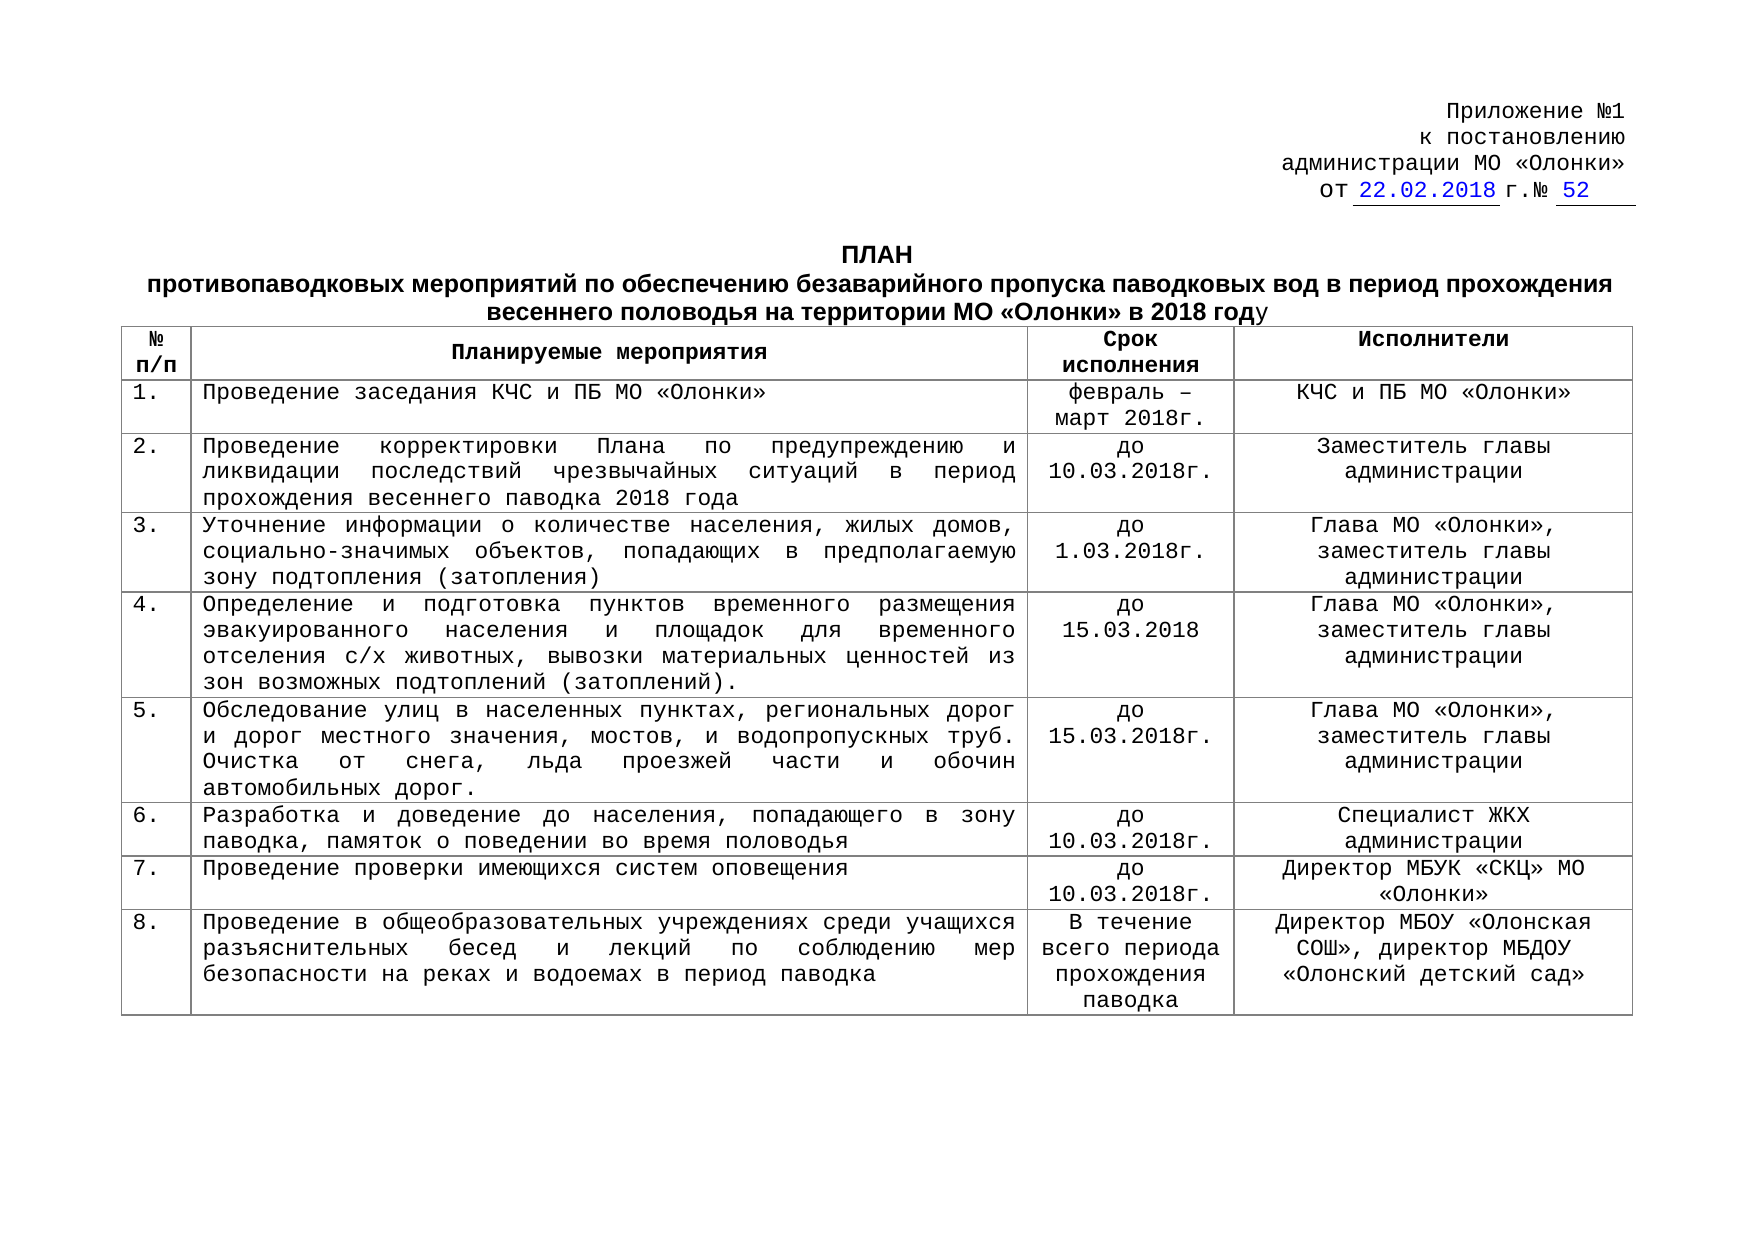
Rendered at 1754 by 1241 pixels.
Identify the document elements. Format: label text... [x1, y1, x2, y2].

table_cell 22.02.2018 [1353, 177, 1500, 205]
table_cell до 10.03.2018г. [1028, 434, 1233, 512]
table_cell [122, 857, 190, 909]
table_cell г. [1500, 177, 1532, 205]
table_header Планируемые мероприятия [192, 327, 1027, 379]
text противопаводковых мероприятий по обеспечению безаварийного пропуска паводковых вод в период прохождения весеннего половодья на территории МО «Олонки» в 2018 году [118, 268, 1636, 326]
table_cell 52 [1556, 177, 1636, 205]
table_cell [122, 381, 190, 432]
table_cell Директор МБОУ «Олонская СОШ», директор МБДОУ «Олонский детский сад» [1235, 910, 1632, 1014]
table_cell до 10.03.2018г. [1028, 857, 1233, 909]
table_cell Глава МО «Олонки», заместитель главы администрации [1235, 513, 1632, 591]
table_cell февраль – март 2018г. [1028, 381, 1233, 432]
table_header Исполнители [1235, 327, 1632, 379]
table_cell КЧС и ПБ МО «Олонки» [1235, 381, 1632, 432]
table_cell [1028, 910, 1233, 1014]
table_cell Определение и подготовка пунктов временного размещения эвакуированного населения и площадок для временного отселения с/х животных, вывозки материальных ценностей из зон возможных подтоплений (затоплений). [192, 593, 1027, 696]
table_cell до 15.03.2018г. [1028, 698, 1233, 802]
table_cell Директор МБУК «СКЦ» МО «Олонки» [1235, 857, 1632, 909]
table_cell Проведение заседания КЧС и ПБ МО «Олонки» [192, 381, 1027, 432]
table_cell Обследование улиц в населенных пунктах, региональных дорог и дорог местного значения, мостов, и водопропускных труб. Очистка от снега, льда проезжей части и обочин автомобильных дорог. [192, 698, 1027, 802]
table_cell Проведение корректировки Плана по предупреждению и ликвидации последствий чрезвычайных ситуаций в период прохождения весеннего паводка 2018 года [192, 434, 1027, 512]
table_cell [122, 910, 190, 1014]
table_cell до 15.03.2018 [1028, 593, 1233, 696]
table_cell [122, 803, 190, 855]
table_cell Глава МО «Олонки», заместитель главы администрации [1235, 698, 1632, 802]
table_cell № [1532, 177, 1556, 205]
table_cell Проведение проверки имеющихся систем оповещения [192, 857, 1027, 909]
table_cell Специалист ЖКХ администрации [1235, 803, 1632, 855]
table_header № п/п [122, 327, 190, 379]
table_cell до 1.03.2018г. [1028, 513, 1233, 591]
table_cell [122, 593, 190, 696]
table_cell Глава МО «Олонки», заместитель главы администрации [1235, 593, 1632, 696]
table_cell Проведение в общеобразовательных учреждениях среди учащихся разъяснительных бесед и лекций по соблюдению мер безопасности на реках и водоемах в период паводка [192, 910, 1027, 1014]
table_header Срок исполнения [1028, 327, 1233, 379]
table_cell Разработка и доведение до населения, попадающего в зону паводка, памяток о поведении во время половодья [192, 803, 1027, 855]
table_cell Заместитель главы администрации [1235, 434, 1632, 512]
table_cell [122, 513, 190, 591]
text ПЛАН [118, 240, 1636, 268]
table_header Приложение №1 к постановлению администрации МО «Олонки» [1147, 99, 1636, 177]
table_cell [122, 698, 190, 802]
table_cell Уточнение информации о количестве населения, жилых домов, социально-значимых объектов, попадающих в предполагаемую зону подтопления (затопления) [192, 513, 1027, 591]
table_cell от [1147, 177, 1352, 205]
table_cell до 10.03.2018г. [1028, 803, 1233, 855]
table_cell [122, 434, 190, 512]
